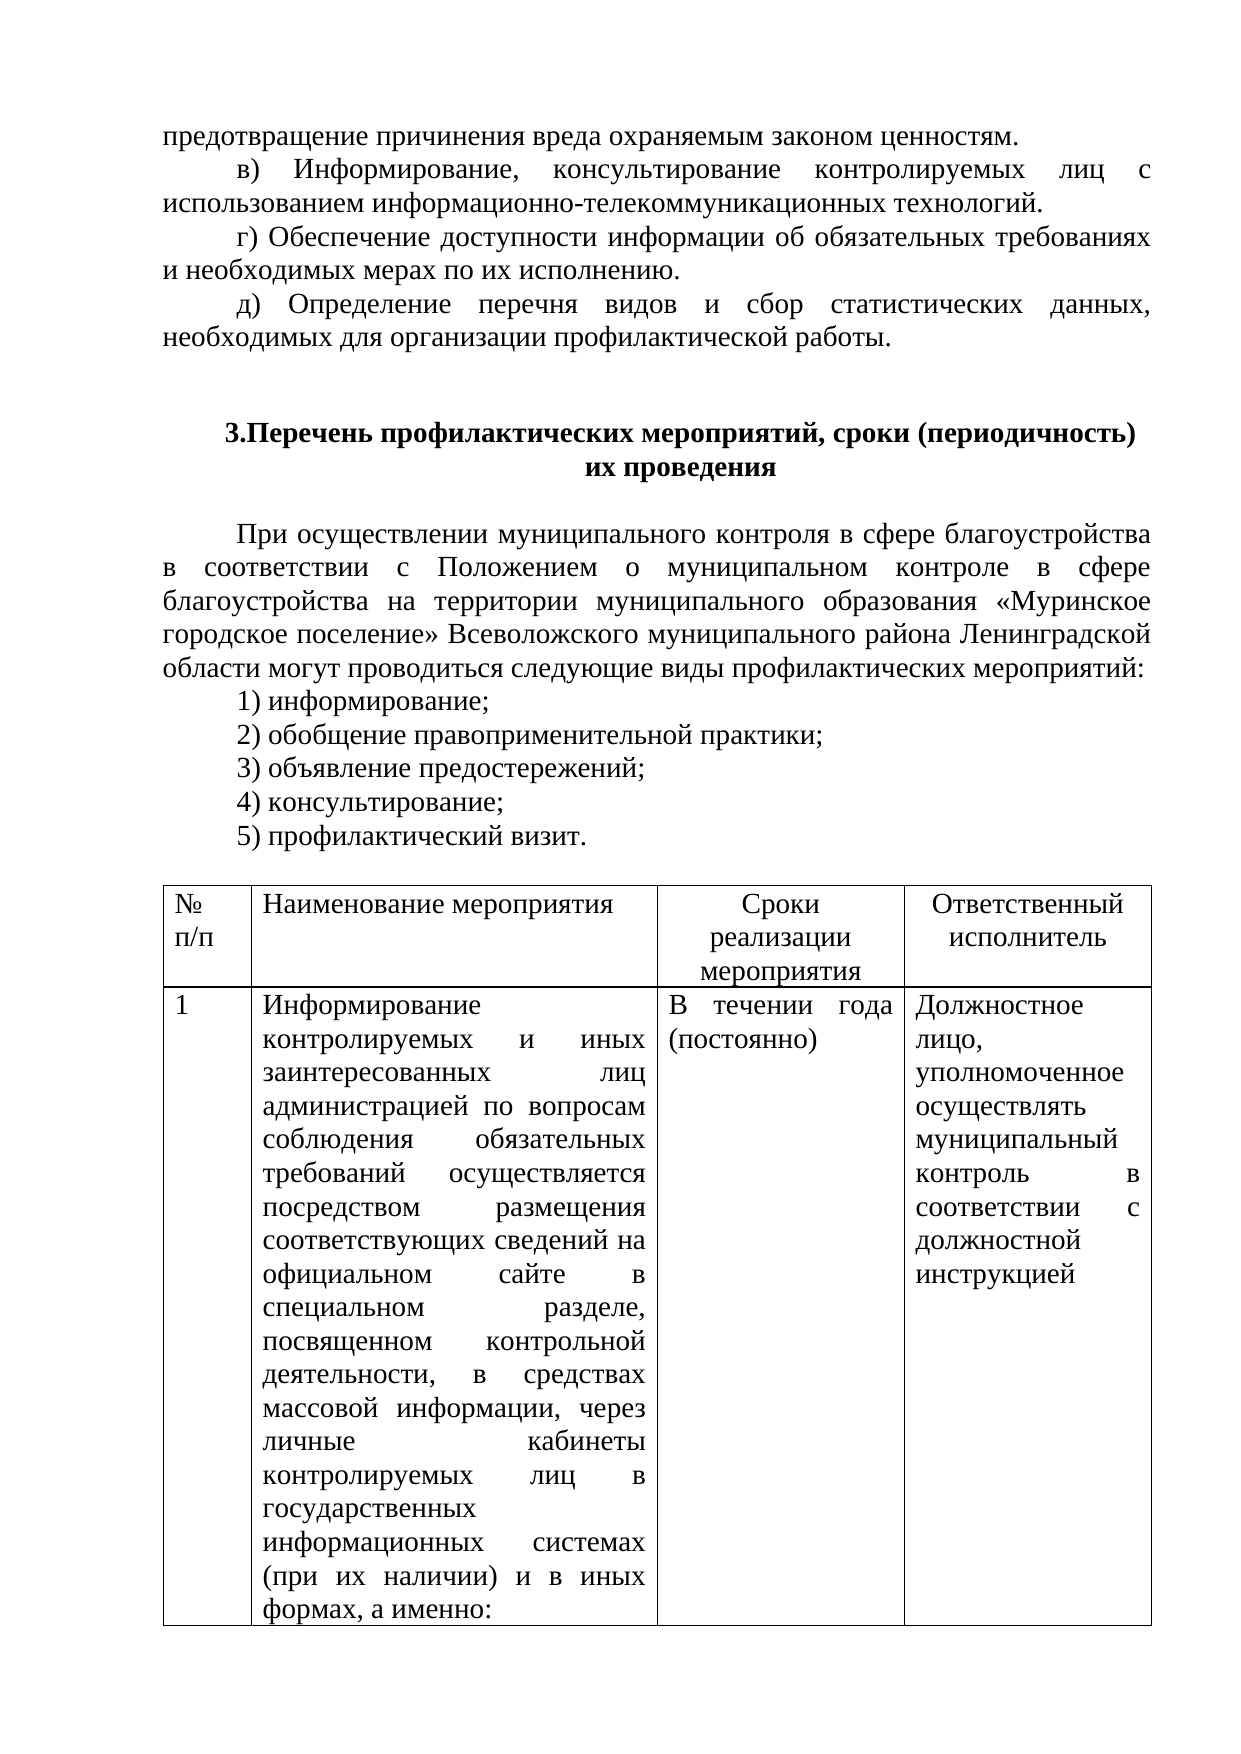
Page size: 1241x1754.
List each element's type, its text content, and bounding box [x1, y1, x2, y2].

table_header Наименование мероприятия [252, 886, 657, 986]
text д) Определение перечня видов и сбор статистических данных, необходимых для организации профилактической работы. [162, 286, 1152, 353]
text 3.Перечень профилактических мероприятий, сроки (периодичность) их проведения [209, 415, 1152, 482]
text 5) профилактический визит. [162, 818, 1152, 851]
text 2) обобщение правоприменительной практики; [162, 717, 1152, 751]
table_header № п/п [164, 886, 251, 986]
text в) Информирование, консультирование контролируемых лиц с использованием информационно-телекоммуникационных технологий. [162, 152, 1152, 219]
text 4) консультирование; [162, 784, 1152, 818]
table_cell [658, 988, 904, 1625]
text При осуществлении муниципального контроля в сфере благоустройства в соответствии с Положением о муниципальном контроле в сфере благоустройства на территории муниципального образования «Муринское городское поселение» Всеволожского муниципального района Ленинградской области могут проводиться следующие виды профилактических мероприятий: [162, 516, 1152, 683]
table_header Сроки реализации мероприятия [658, 886, 904, 986]
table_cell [905, 988, 1151, 1625]
text 1) информирование; [162, 683, 1152, 717]
table_cell 1 [164, 988, 251, 1625]
table_header Ответственный исполнитель [905, 886, 1151, 986]
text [162, 118, 1152, 152]
text г) Обеспечение доступности информации об обязательных требованиях и необходимых мерах по их исполнению. [162, 219, 1152, 286]
text 3) объявление предостережений; [162, 751, 1152, 784]
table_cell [252, 988, 657, 1625]
